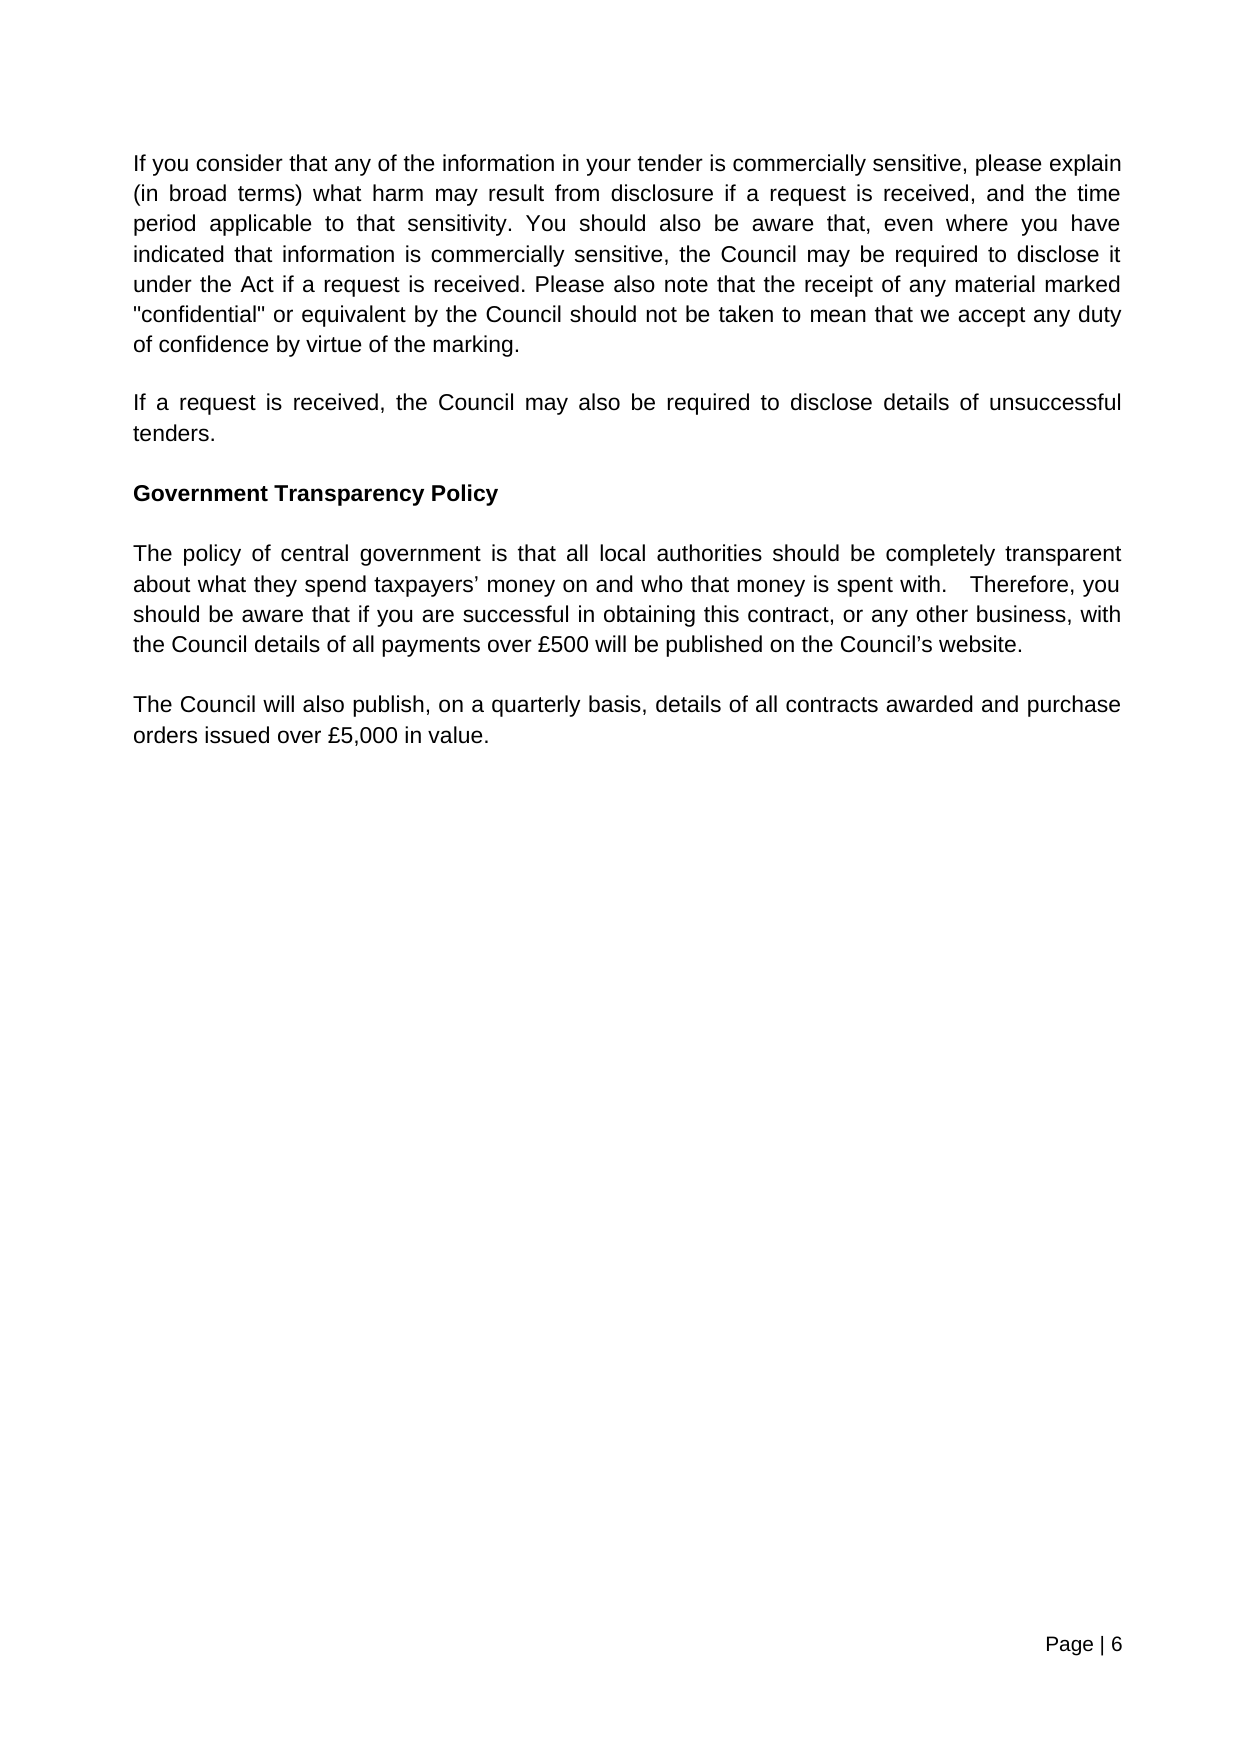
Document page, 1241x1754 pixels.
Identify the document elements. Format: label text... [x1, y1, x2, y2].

text The policy of central government is that all local authorities should be completely transparent about what they spend taxpayers’ money on and who that money is spent with. Therefore, you should be aware that if you are successful in obtaining this contract, or any other business, with the Council details of all payments over £500 will be published on the Council’s website. [133, 540, 1122, 657]
text The Council will also publish, on a quarterly basis, details of all contracts awarded and purchase orders issued over £5,000 in value. [133, 691, 1122, 748]
text Government Transparency Policy [133, 480, 1122, 506]
text If a request is received, the Council may also be required to disclose details of unsuccessful tenders. [133, 389, 1122, 446]
text If you consider that any of the information in your tender is commercially sensitive, please explain (in broad terms) what harm may result from disclosure if a request is received, and the time period applicable to that sensitivity. You should also be aware that, even where you have indicated that information is commercially sensitive, the Council may be required to disclose it under the Act if a request is received. Please also note that the receipt of any material marked "confidential" or equivalent by the Council should not be taken to mean that we accept any duty of confidence by virtue of the marking. [133, 150, 1122, 358]
